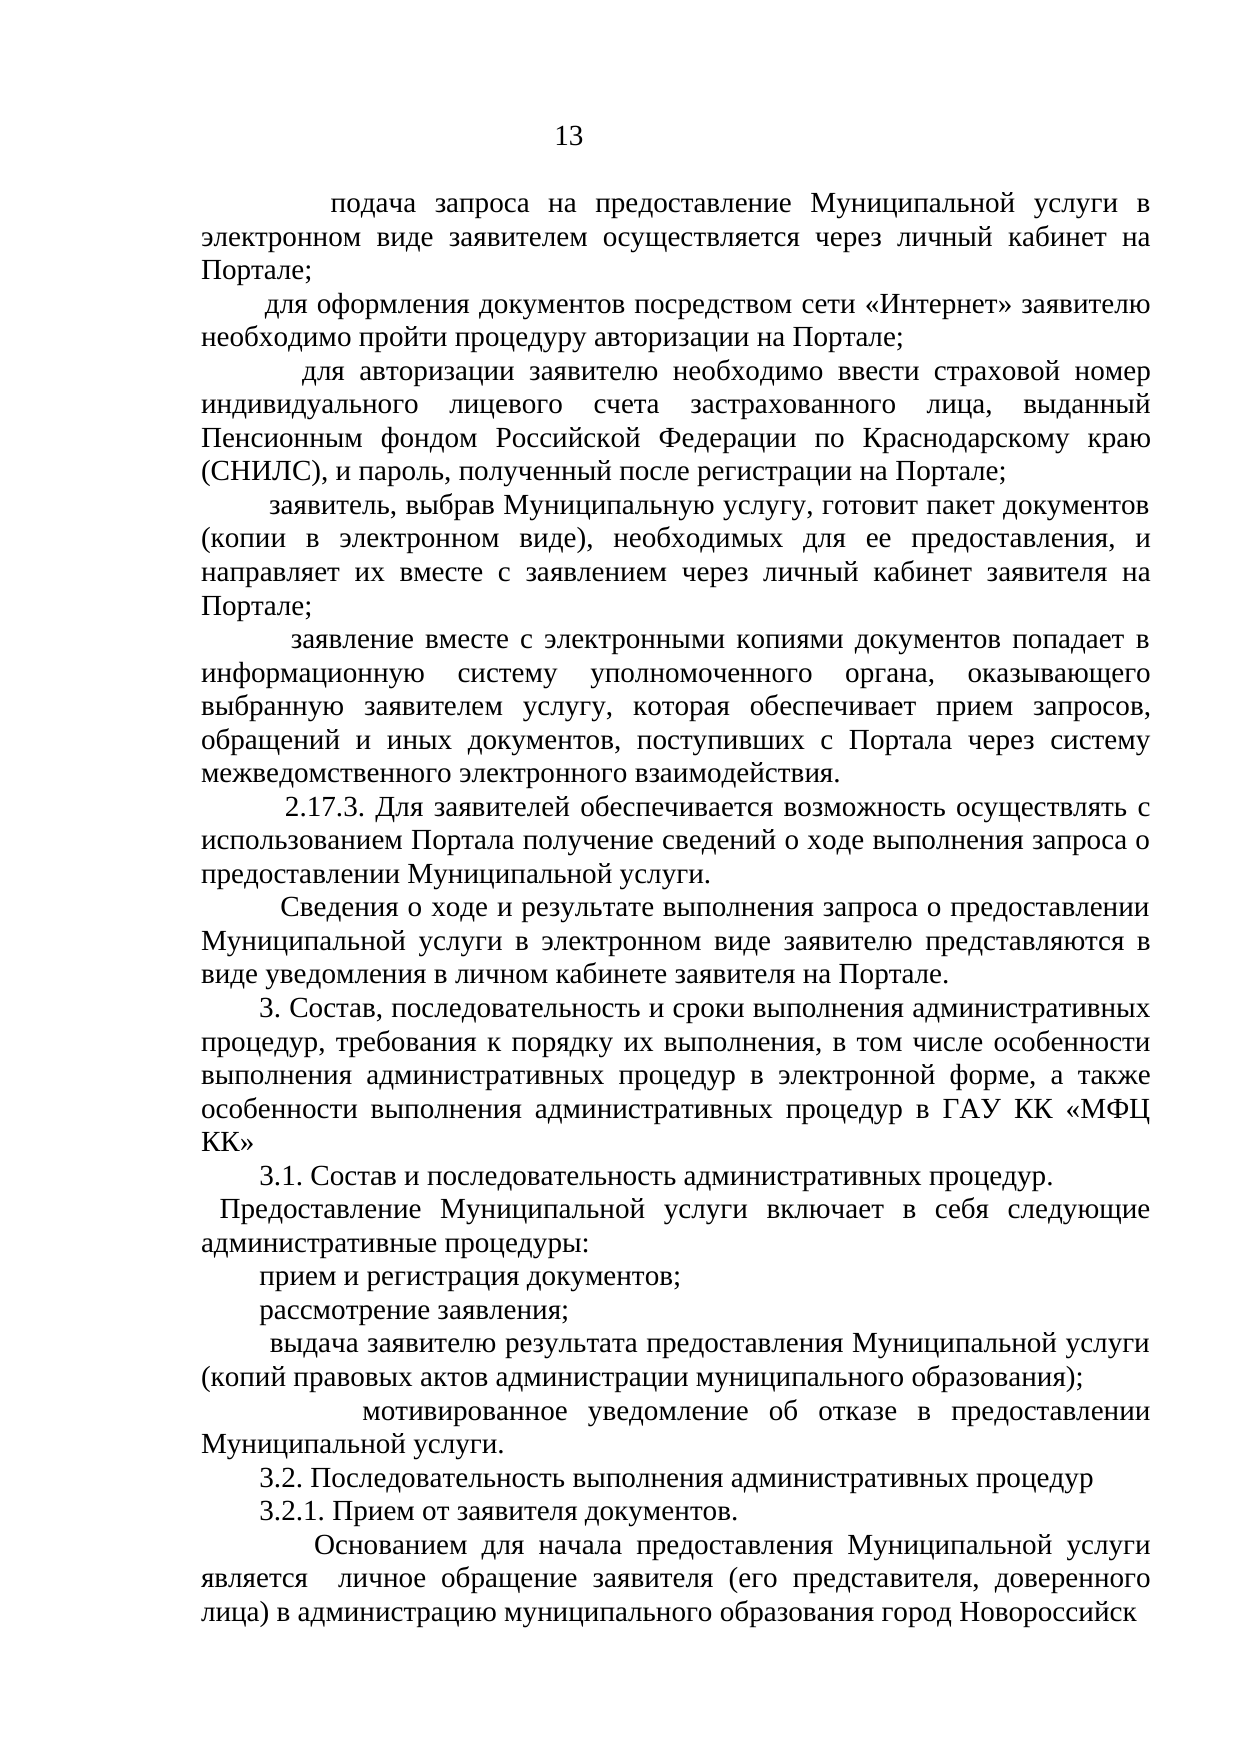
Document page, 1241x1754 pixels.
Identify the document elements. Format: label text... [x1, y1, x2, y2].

text для авторизации заявителю необходимо ввести страховой номер индивидуального лицевого счета застрахованного лица, выданный Пенсионным фондом Российской Федерации по Краснодарскому краю (СНИЛС), и пароль, полученный после регистрации на Портале; [201, 353, 1152, 487]
text заявление вместе с электронными копиями документов попадает в информационную систему уполномоченного органа, оказывающего выбранную заявителем услугу, которая обеспечивает прием запросов, обращений и иных документов, поступивших с Портала через систему межведомственного электронного взаимодействия. [201, 621, 1152, 789]
text прием и регистрация документов; [201, 1258, 1152, 1292]
text мотивированное уведомление об отказе в предоставлении Муниципальной услуги. [201, 1393, 1152, 1460]
text Предоставление Муниципальной услуги включает в себя следующие административные процедуры: [201, 1191, 1152, 1258]
text 3.1. Состав и последовательность административных процедур. [201, 1158, 1152, 1191]
text для оформления документов посредством сети «Интернет» заявителю необходимо пройти процедуру авторизации на Портале; [201, 286, 1152, 353]
text заявитель, выбрав Муниципальную услугу, готовит пакет документов (копии в электронном виде), необходимых для ее предоставления, и направляет их вместе с заявлением через личный кабинет заявителя на Портале; [201, 487, 1152, 621]
text 2.17.3. Для заявителей обеспечивается возможность осуществлять с использованием Портала получение сведений о ходе выполнения запроса о предоставлении Муниципальной услуги. [201, 789, 1152, 889]
text выдача заявителю результата предоставления Муниципальной услуги (копий правовых актов администрации муниципального образования); [201, 1326, 1152, 1393]
text подача запроса на предоставление Муниципальной услуги в электронном виде заявителем осуществляется через личный кабинет на Портале; [201, 185, 1152, 286]
text 13 [201, 118, 1152, 152]
text Сведения о ходе и результате выполнения запроса о предоставлении Муниципальной услуги в электронном виде заявителю представляются в виде уведомления в личном кабинете заявителя на Портале. [201, 889, 1152, 990]
text Основанием для начала предоставления Муниципальной услуги является личное обращение заявителя (его представителя, доверенного лица) в администрацию муниципального образования город Новороссийск [201, 1527, 1152, 1627]
text 3.2.1. Прием от заявителя документов. [201, 1493, 1152, 1527]
text 3. Состав, последовательность и сроки выполнения административных процедур, требования к порядку их выполнения, в том числе особенности выполнения административных процедур в электронной форме, а также особенности выполнения административных процедур в ГАУ КК «МФЦ КК» [201, 990, 1152, 1158]
text 3.2. Последовательность выполнения административных процедур [201, 1460, 1152, 1493]
text рассмотрение заявления; [201, 1292, 1152, 1326]
